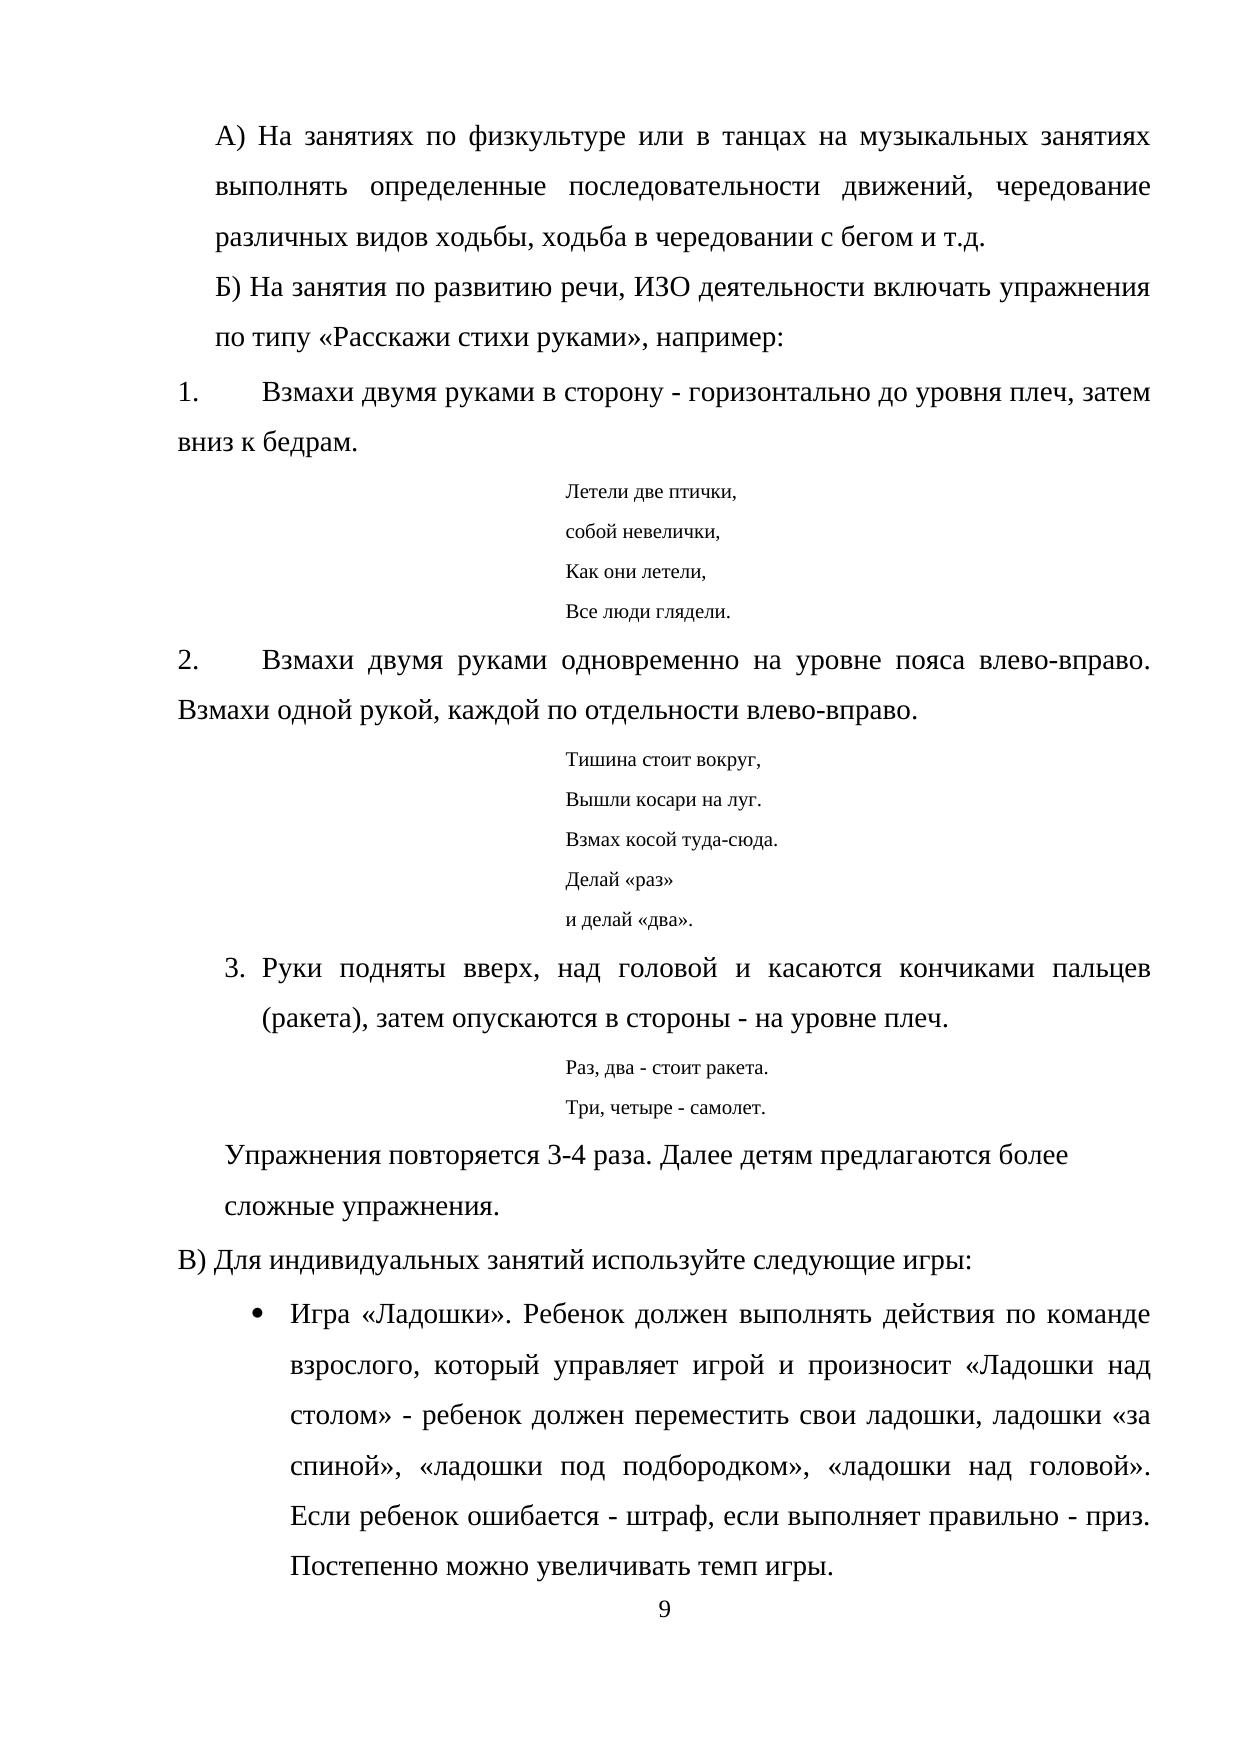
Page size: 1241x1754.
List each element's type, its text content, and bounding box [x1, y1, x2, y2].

list Игра «Ладошки». Ребенок должен выполнять действия по команде взрослого, который управляет игрой и произносит «Ладошки над столом» - ребенок должен переместить свои ладошки, ладошки «за спиной», «ладошки под подбородком», «ладошки над головой». Если ребенок ошибается - штраф, если выполняет правильно - приз. Постепенно можно увеличивать темп игры. [252, 1297, 1152, 1582]
table_header Раз, два - стоит ракета. Три, четыре - самолет. [507, 1051, 901, 1133]
table_header Летели две птички, собой невелички, Как они летели, Все люди глядели. [507, 475, 901, 638]
table_header Тишина стоит вокруг, Вышли косари на луг. Взмах косой туда-сюда. Делай «раз» и делай «два». [507, 743, 901, 946]
text Упражнения повторяется 3-4 раза. Далее детям предлагаются более сложные упражнения. [224, 1137, 1152, 1221]
text А) На занятиях по физкультуре или в танцах на музыкальных занятиях выполнять определенные последовательности движений, чередование различных видов ходьбы, ходьба в чередовании с бегом и т.д. [215, 118, 1152, 252]
list Взмахи двумя руками в сторону - горизонтально до уровня плеч, затем вниз к бедрам. [177, 374, 1152, 458]
text В) Для индивидуальных занятий используйте следующие игры: [177, 1242, 1152, 1276]
text Б) На занятия по развитию речи, ИЗО деятельности включать упражнения по типу «Расскажи стихи руками», например: [215, 269, 1152, 353]
list Взмахи двумя руками одновременно на уровне пояса влево-вправо. Взмахи одной рукой, каждой по отдельности влево-вправо. [177, 642, 1152, 726]
list Руки подняты вверх, над головой и касаются кончиками пальцев (ракета), затем опускаются в стороны - на уровне плеч. [224, 950, 1152, 1034]
